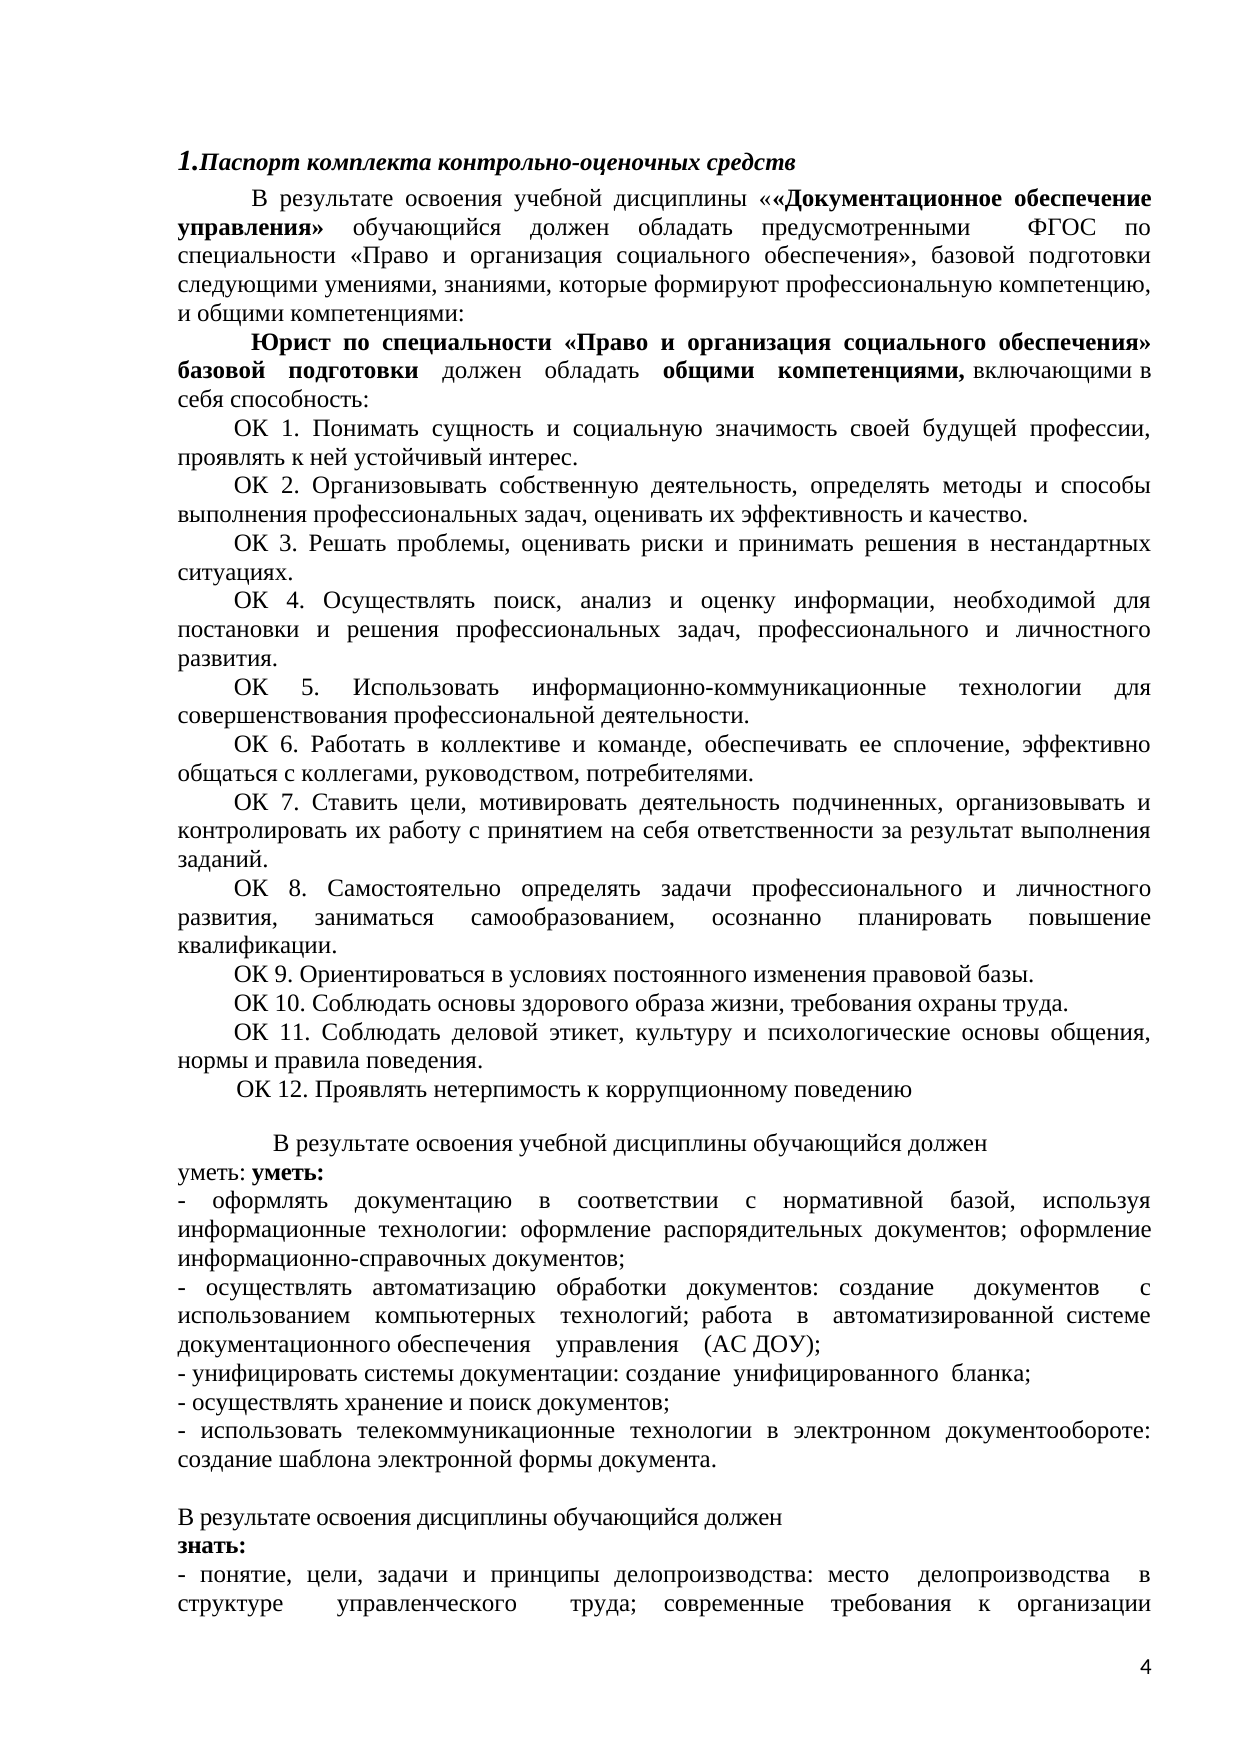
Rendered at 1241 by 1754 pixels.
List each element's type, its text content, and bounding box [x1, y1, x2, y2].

text Юрист по специальности «Право и организация социального обеспечения» базовой подготовки должен обладать общими компетенциями, включающими в себя способность: [177, 327, 1152, 413]
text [177, 1559, 1152, 1617]
text ОК 7. Ставить цели, мотивировать деятельность подчиненных, организовывать и контролировать их работу с принятием на себя ответственности за результат выполнения заданий. [177, 787, 1152, 873]
text - осуществлять хранение и поиск документов; [177, 1387, 1152, 1416]
text В результате освоения учебной дисциплины обучающийся должен [177, 1128, 1152, 1157]
text ОК 8. Самостоятельно определять задачи профессионального и личностного развития, заниматься самообразованием, осознанно планировать повышение квалификации. [177, 873, 1152, 959]
text ОК 11. Соблюдать деловой этикет, культуру и психологические основы общения, нормы и правила поведения. [177, 1017, 1152, 1074]
text ОК 12. Проявлять нетерпимость к коррупционному поведению [177, 1074, 1152, 1103]
text уметь: уметь: [177, 1157, 1152, 1186]
text - использовать телекоммуникационные технологии в электронном документообороте: создание шаблона электронной формы документа. [177, 1416, 1152, 1473]
text ОК 9. Ориентироваться в условиях постоянного изменения правовой базы. [177, 959, 1152, 988]
text ОК 6. Работать в коллективе и команде, обеспечивать ее сплочение, эффективно общаться с коллегами, руководством, потребителями. [177, 729, 1152, 787]
text ОК 10. Соблюдать основы здорового образа жизни, требования охраны труда. [177, 988, 1152, 1017]
text ОК 4. Осуществлять поиск, анализ и оценку информации, необходимой для постановки и решения профессиональных задач, профессионального и личностного развития. [177, 585, 1152, 672]
text - осуществлять автоматизацию обработки документов: создание документов с использованием компьютерных технологий; работа в автоматизированной системе документационного обеспечения управления (АС ДОУ); [177, 1272, 1152, 1358]
text - унифицировать системы документации: создание унифицированного бланка; [177, 1358, 1152, 1387]
text ОК 5. Использовать информационно-коммуникационные технологии для совершенствования профессиональной деятельности. [177, 672, 1152, 729]
text ОК 1. Понимать сущность и социальную значимость своей будущей профессии, проявлять к ней устойчивый интерес. [177, 413, 1152, 470]
text - оформлять документацию в соответствии с нормативной базой, используя информационные технологии: оформление распорядительных документов; оформление информационно-справочных документов; [177, 1186, 1152, 1272]
text В результате освоения учебной дисциплины ««Документационное обеспечение управления» обучающийся должен обладать предусмотренными ФГОС по специальности «Право и организация социального обеспечения», базовой подготовки следующими умениями, знаниями, которые формируют профессиональную компетенцию, и общими компетенциями: [177, 183, 1152, 327]
text знать: [177, 1531, 1152, 1559]
text ОК 3. Решать проблемы, оценивать риски и принимать решения в нестандартных ситуациях. [177, 528, 1152, 585]
text ОК 2. Организовывать собственную деятельность, определять методы и способы выполнения профессиональных задач, оценивать их эффективность и качество. [177, 470, 1152, 528]
subtitle 1.Паспорт комплекта контрольно-оценочных средств [177, 143, 1152, 177]
text В результате освоения дисциплины обучающийся должен [177, 1502, 1152, 1531]
